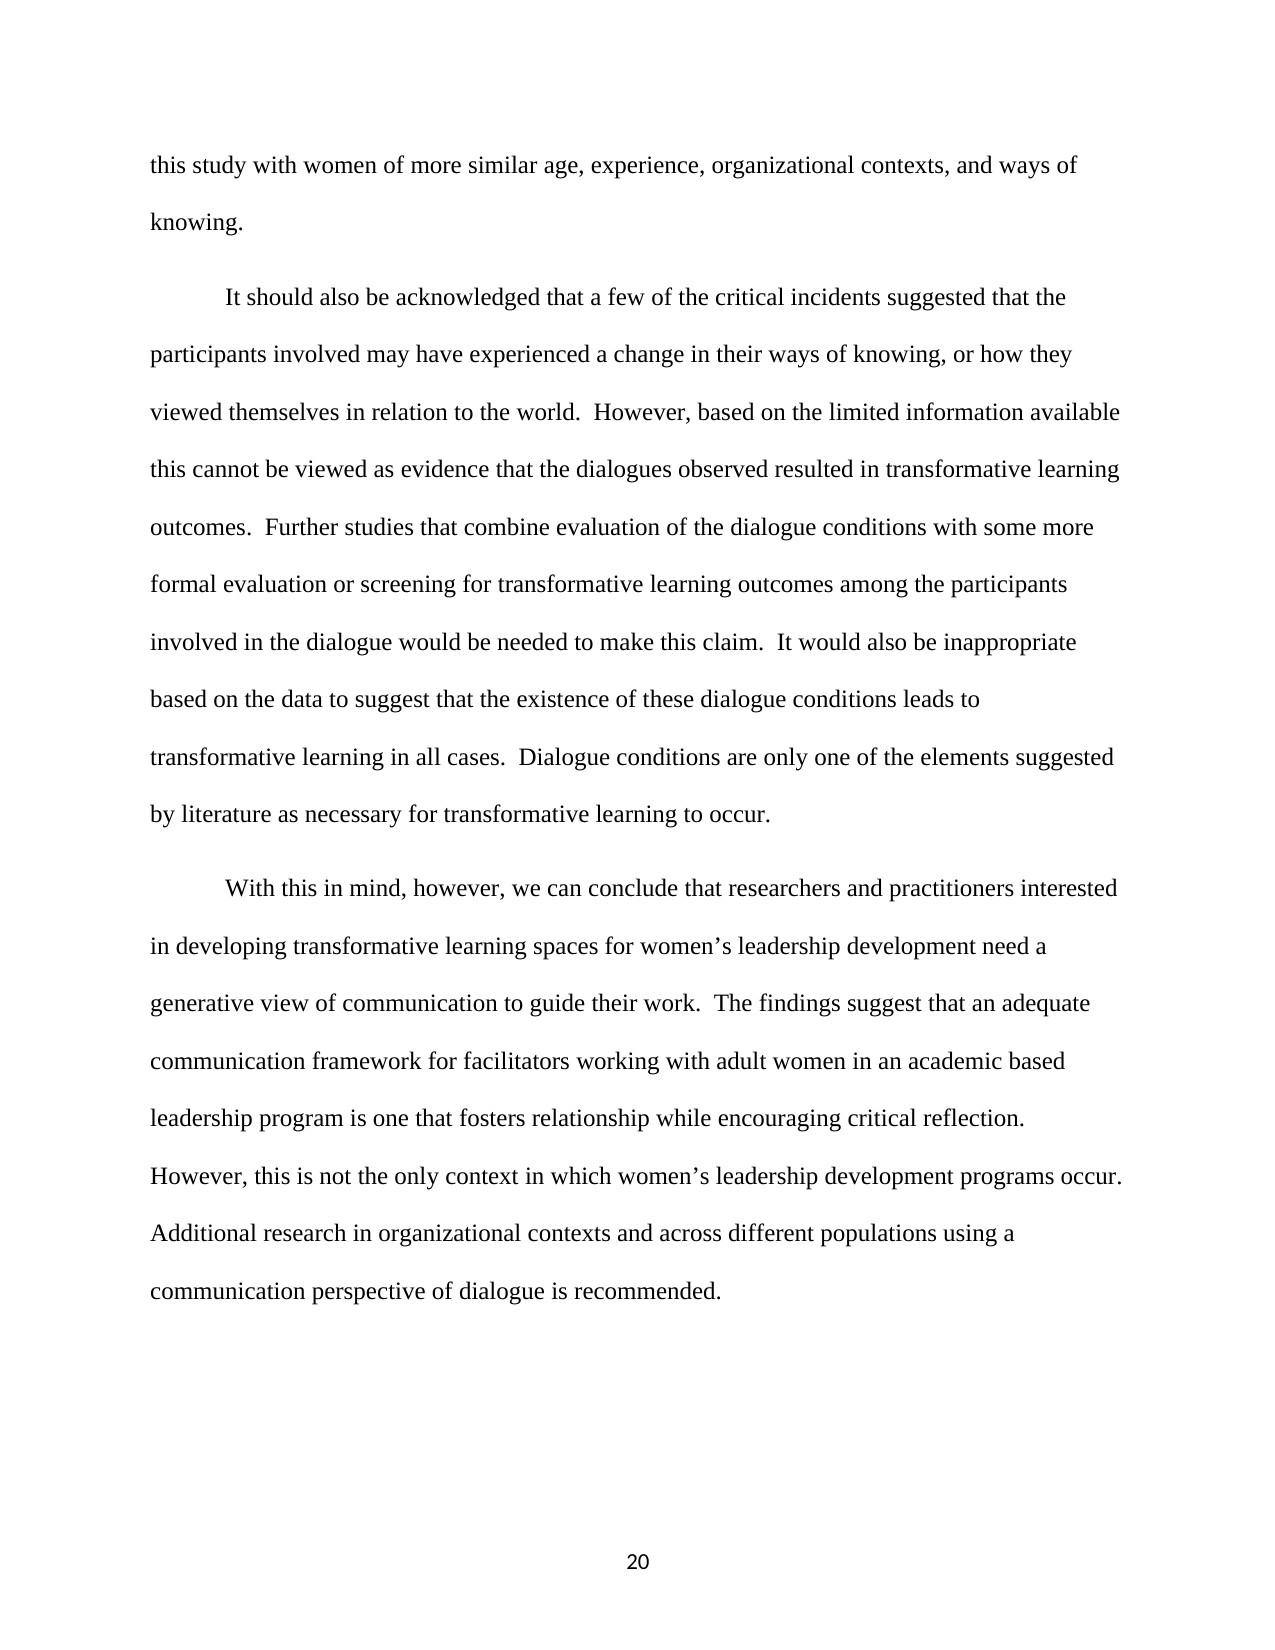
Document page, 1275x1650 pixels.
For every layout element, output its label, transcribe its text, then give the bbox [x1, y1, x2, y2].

text With this in mind, however, we can conclude that researchers and practitioners interested in developing transformative learning spaces for women’s leadership development need a generative view of communication to guide their work. The findings suggest that an adequate communication framework for facilitators working with adult women in an academic based leadership program is one that fosters relationship while encouraging critical reflection. However, this is not the only context in which women’s leadership development programs occur. Additional research in organizational contexts and across different populations using a communication perspective of dialogue is recommended. [150, 873, 1125, 1304]
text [150, 150, 1125, 236]
text It should also be acknowledged that a few of the critical incidents suggested that the participants involved may have experienced a change in their ways of knowing, or how they viewed themselves in relation to the world. However, based on the limited information available this cannot be viewed as evidence that the dialogues observed resulted in transformative learning outcomes. Further studies that combine evaluation of the dialogue conditions with some more formal evaluation or screening for transformative learning outcomes among the participants involved in the dialogue would be needed to make this claim. It would also be inappropriate based on the data to suggest that the existence of these dialogue conditions leads to transformative learning in all cases. Dialogue conditions are only one of the elements suggested by literature as necessary for transformative learning to occur. [150, 282, 1125, 828]
